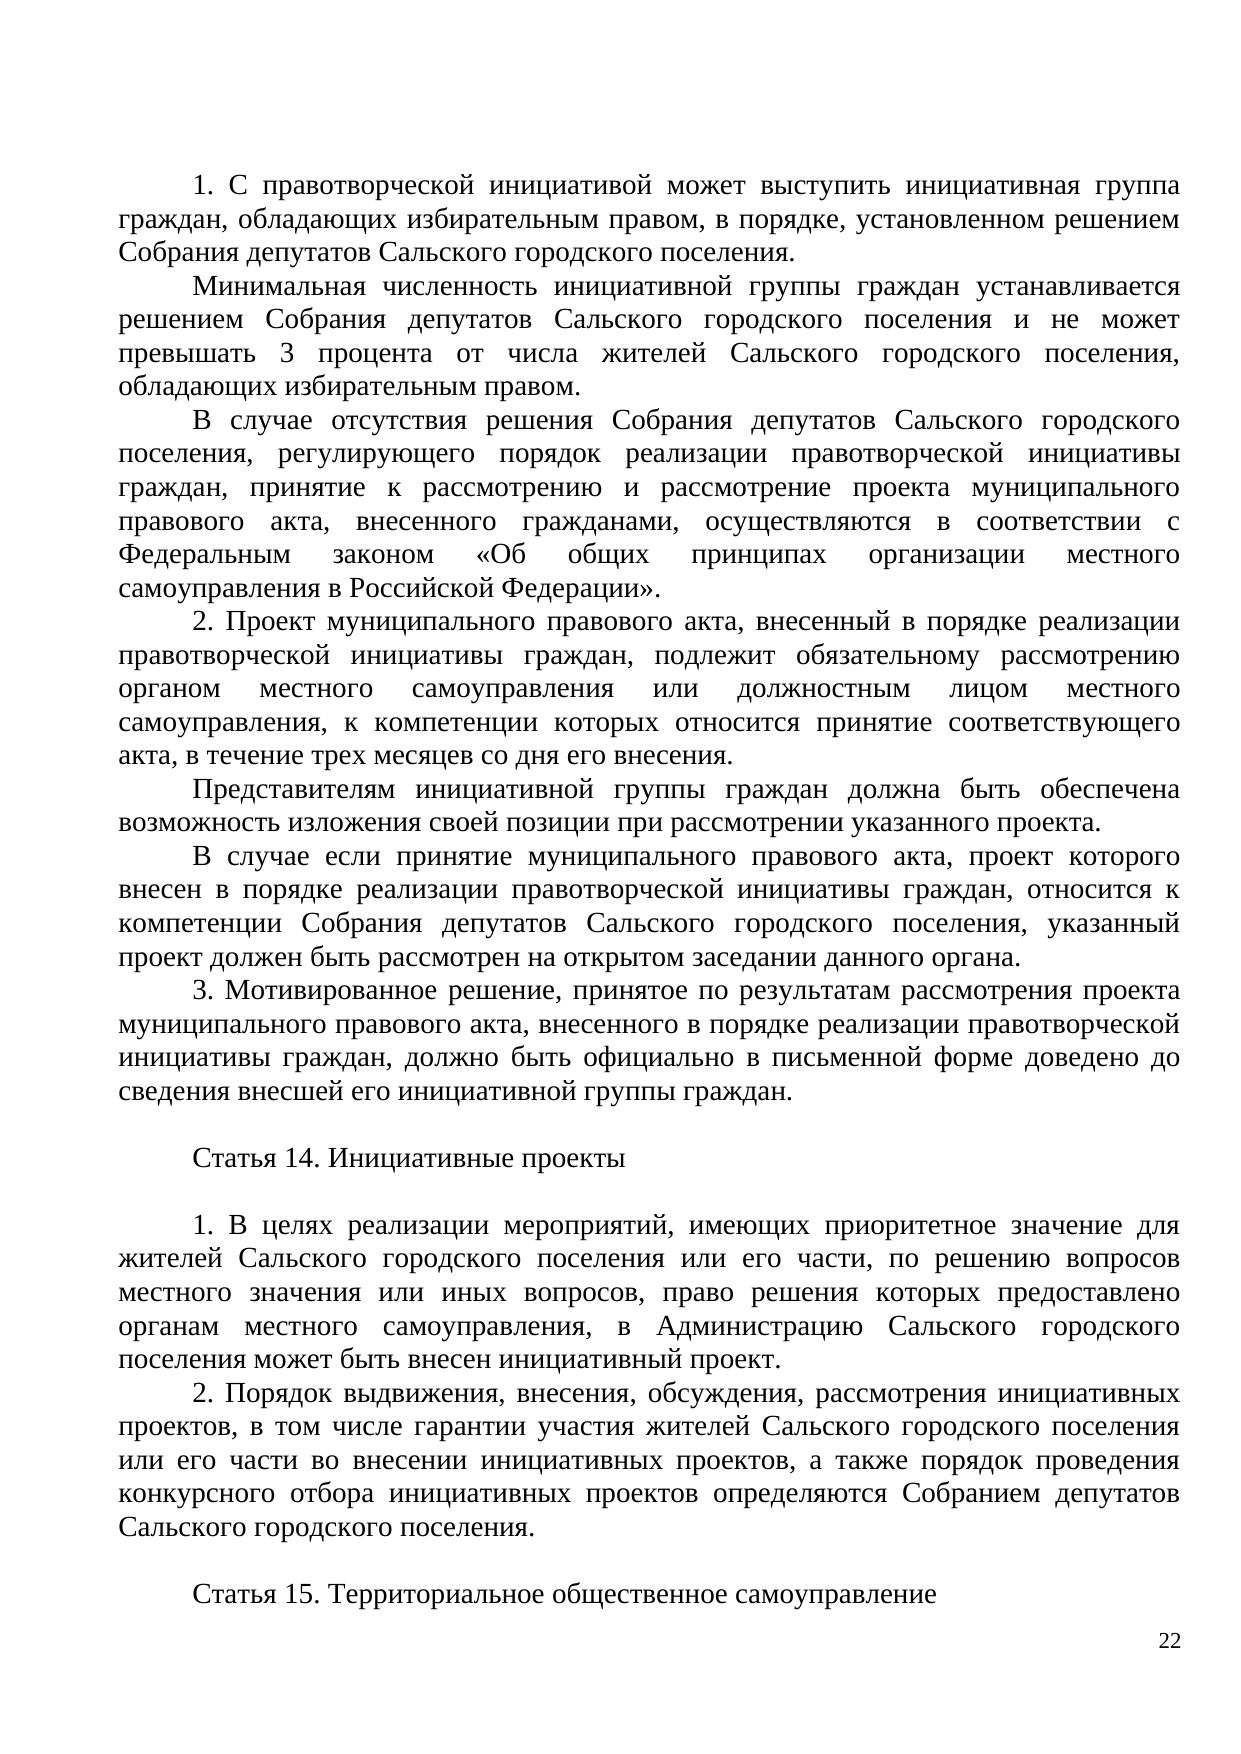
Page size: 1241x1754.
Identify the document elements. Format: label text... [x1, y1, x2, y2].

text Минимальная численность инициативной группы граждан устанавливается решением Собрания депутатов Сальского городского поселения и не может превышать 3 процента от числа жителей Сальского городского поселения, обладающих избирательным правом. [118, 268, 1181, 402]
text 2. Проект муниципального правового акта, внесенный в порядке реализации правотворческой инициативы граждан, подлежит обязательному рассмотрению органом местного самоуправления или должностным лицом местного самоуправления, к компетенции которых относится принятие соответствующего акта, в течение трех месяцев со дня его внесения. [118, 603, 1181, 771]
text 3. Мотивированное решение, принятое по результатам рассмотрения проекта муниципального правового акта, внесенного в порядке реализации правотворческой инициативы граждан, должно быть официально в письменной форме доведено до сведения внесшей его инициативной группы граждан. [118, 972, 1181, 1106]
text В случае если принятие муниципального правового акта, проект которого внесен в порядке реализации правотворческой инициативы граждан, относится к компетенции Собрания депутатов Сальского городского поселения, указанный проект должен быть рассмотрен на открытом заседании данного органа. [118, 838, 1181, 972]
text Статья 15. Территориальное общественное самоуправление [118, 1576, 1181, 1609]
text Статья 14. Инициативные проекты [118, 1140, 1181, 1173]
text Представителям инициативной группы граждан должна быть обеспечена возможность изложения своей позиции при рассмотрении указанного проекта. [118, 771, 1181, 838]
text 2. Порядок выдвижения, внесения, обсуждения, рассмотрения инициативных проектов, в том числе гарантии участия жителей Сальского городского поселения или его части во внесении инициативных проектов, а также порядок проведения конкурсного отбора инициативных проектов определяются Собранием депутатов Сальского городского поселения. [118, 1375, 1181, 1542]
text 1. С правотворческой инициативой может выступить инициативная группа граждан, обладающих избирательным правом, в порядке, установленном решением Собрания депутатов Сальского городского поселения. [118, 167, 1181, 268]
text 1. В целях реализации мероприятий, имеющих приоритетное значение для жителей Сальского городского поселения или его части, по решению вопросов местного значения или иных вопросов, право решения которых предоставлено органам местного самоуправления, в Администрацию Сальского городского поселения может быть внесен инициативный проект. [118, 1207, 1181, 1375]
text В случае отсутствия решения Собрания депутатов Сальского городского поселения, регулирующего порядок реализации правотворческой инициативы граждан, принятие к рассмотрению и рассмотрение проекта муниципального правового акта, внесенного гражданами, осуществляются в соответствии с Федеральным законом «Об общих принципах организации местного самоуправления в Российской Федерации». [118, 402, 1181, 603]
